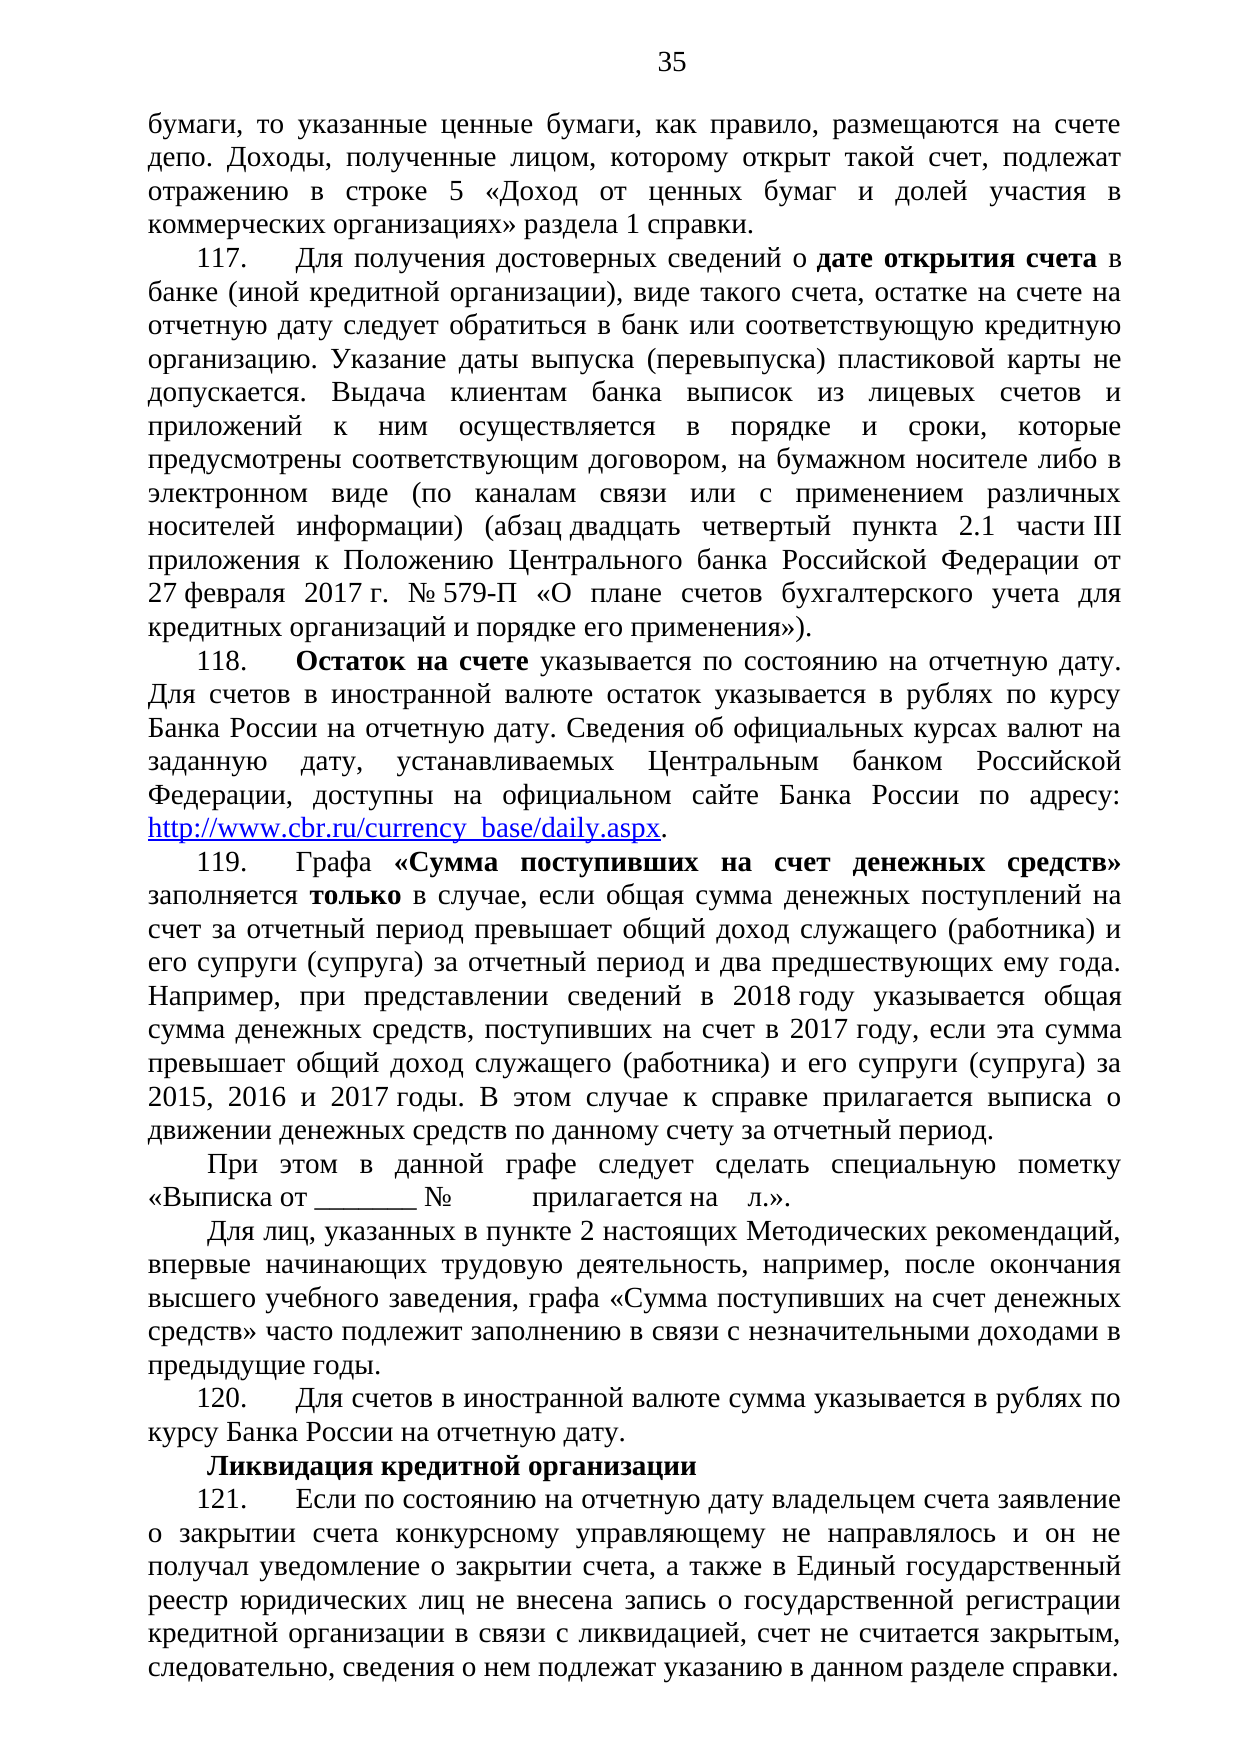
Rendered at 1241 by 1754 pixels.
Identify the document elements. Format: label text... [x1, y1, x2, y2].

list Остаток на счете указывается по состоянию на отчетную дату. Для счетов в иностранной валюте остаток указывается в рублях по курсу Банка России на отчетную дату. Сведения об официальных курсах валют на заданную дату, устанавливаемых Центральным банком Российской Федерации, доступны на официальном сайте Банка России по адресу: http://www.cbr.ru/currency_base/daily.aspx. [148, 643, 1122, 844]
list Для получения достоверных сведений о дате открытия счета в банке (иной кредитной организации), виде такого счета, остатке на счете на отчетную дату следует обратиться в банк или соответствующую кредитную организацию. Указание даты выпуска (перевыпуска) пластиковой карты не допускается. Выдача клиентам банка выписок из лицевых счетов и приложений к ним осуществляется в порядке и сроки, которые предусмотрены соответствующим договором, на бумажном носителе либо в электронном виде (по каналам связи или с применением различных носителей информации) (абзац двадцать четвертый пункта 2.1 части III приложения к Положению Центрального банка Российской Федерации от 27 февраля 2017 г. № 579-П «О плане счетов бухгалтерского учета для кредитных организаций и порядке его применения»). [148, 240, 1122, 374]
list Для лиц, указанных в пункте 2 настоящих Методических рекомендаций, впервые начинающих трудовую деятельность, например, после окончания высшего учебного заведения, графа «Сумма поступивших на счет денежных средств» часто подлежит заполнению в связи с незначительными доходами в предыдущие годы. [148, 1213, 1122, 1381]
text При этом в данной графе следует сделать специальную пометку «Выписка от _______ № прилагается на л.». [148, 1146, 1122, 1213]
list Для счетов в иностранной валюте сумма указывается в рублях по курсу Банка России на отчетную дату. [148, 1381, 1122, 1448]
list Для получения достоверных сведений о дате открытия счета в банке (иной кредитной организации), виде такого счета, остатке на счете на отчетную дату следует обратиться в банк или соответствующую кредитную организацию. Указание даты выпуска (перевыпуска) пластиковой карты не допускается. Выдача клиентам банка выписок из лицевых счетов и приложений к ним осуществляется в порядке и сроки, которые предусмотрены соответствующим договором, на бумажном носителе либо в электронном виде (по каналам связи или с применением различных носителей информации) (абзац двадцать четвертый пункта 2.1 части III приложения к Положению Центрального банка Российской Федерации от 27 февраля 2017 г. № 579-П «О плане счетов бухгалтерского учета для кредитных организаций и порядке его применения»). [148, 374, 1122, 643]
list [148, 106, 1122, 240]
list Ликвидация кредитной организации [148, 1448, 1122, 1481]
list Графа «Сумма поступивших на счет денежных средств» заполняется только в случае, если общая сумма денежных поступлений на счет за отчетный период превышает общий доход служащего (работника) и его супруги (супруга) за отчетный период и два предшествующих ему года. Например, при представлении сведений в 2018 году указывается общая сумма денежных средств, поступивших на счет в 2017 году, если эта сумма превышает общий доход служащего (работника) и его супруги (супруга) за 2015, 2016 и 2017 годы. В этом случае к справке прилагается выписка о движении денежных средств по данному счету за отчетный период. [148, 844, 1122, 1146]
list Если по состоянию на отчетную дату владельцем счета заявление о закрытии счета конкурсному управляющему не направлялось и он не получал уведомление о закрытии счета, а также в Единый государственный реестр юридических лиц не внесена запись о государственной регистрации кредитной организации в связи с ликвидацией, счет не считается закрытым, следовательно, сведения о нем подлежат указанию в данном разделе справки. [148, 1481, 1122, 1682]
